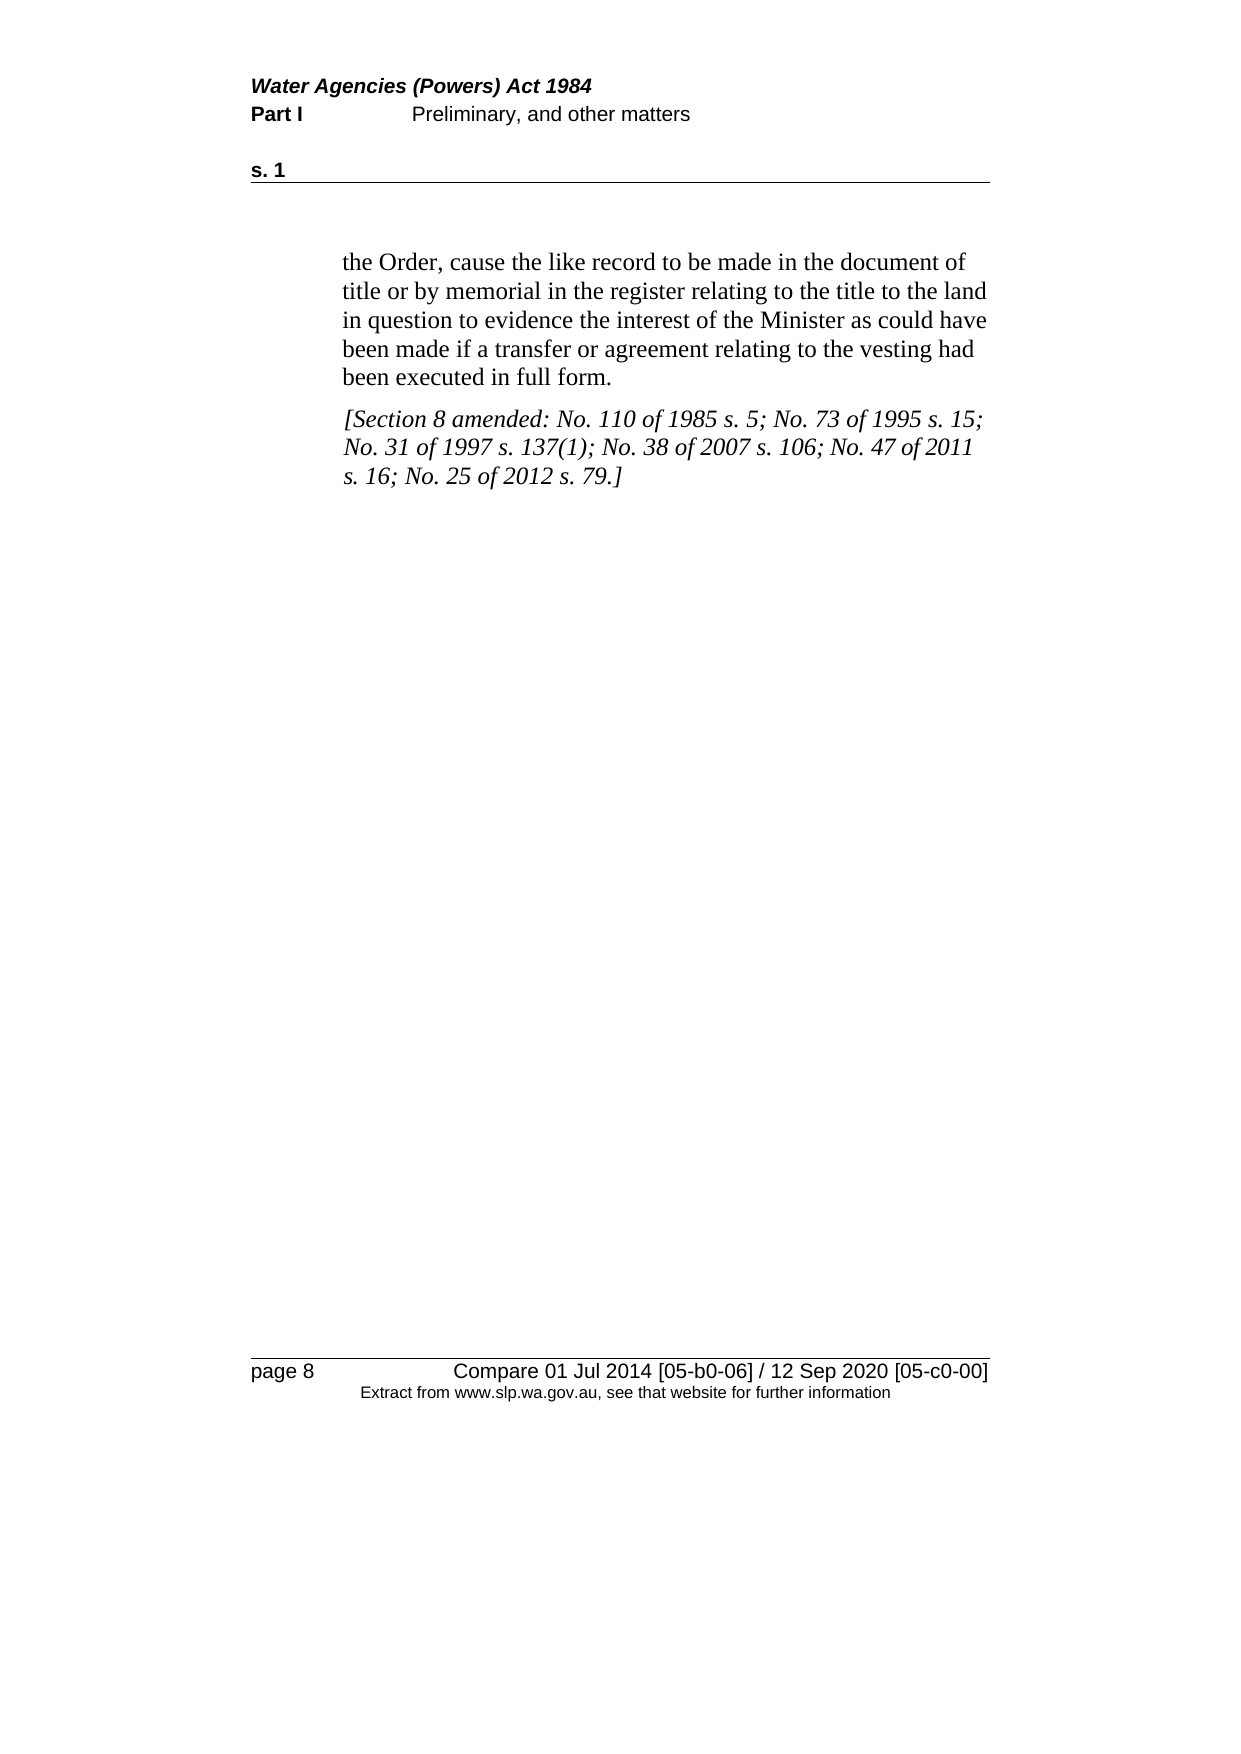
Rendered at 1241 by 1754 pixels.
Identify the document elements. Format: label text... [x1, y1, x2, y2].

text [Section 8 amended: No. 110 of 1985 s. 5; No. 73 of 1995 s. 15; No. 31 of 1997 s. 137(1); No. 38 of 2007 s. 106; No. 47 of 2011 s. 16; No. 25 of 2012 s. 79.] [251, 404, 990, 490]
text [251, 247, 990, 391]
